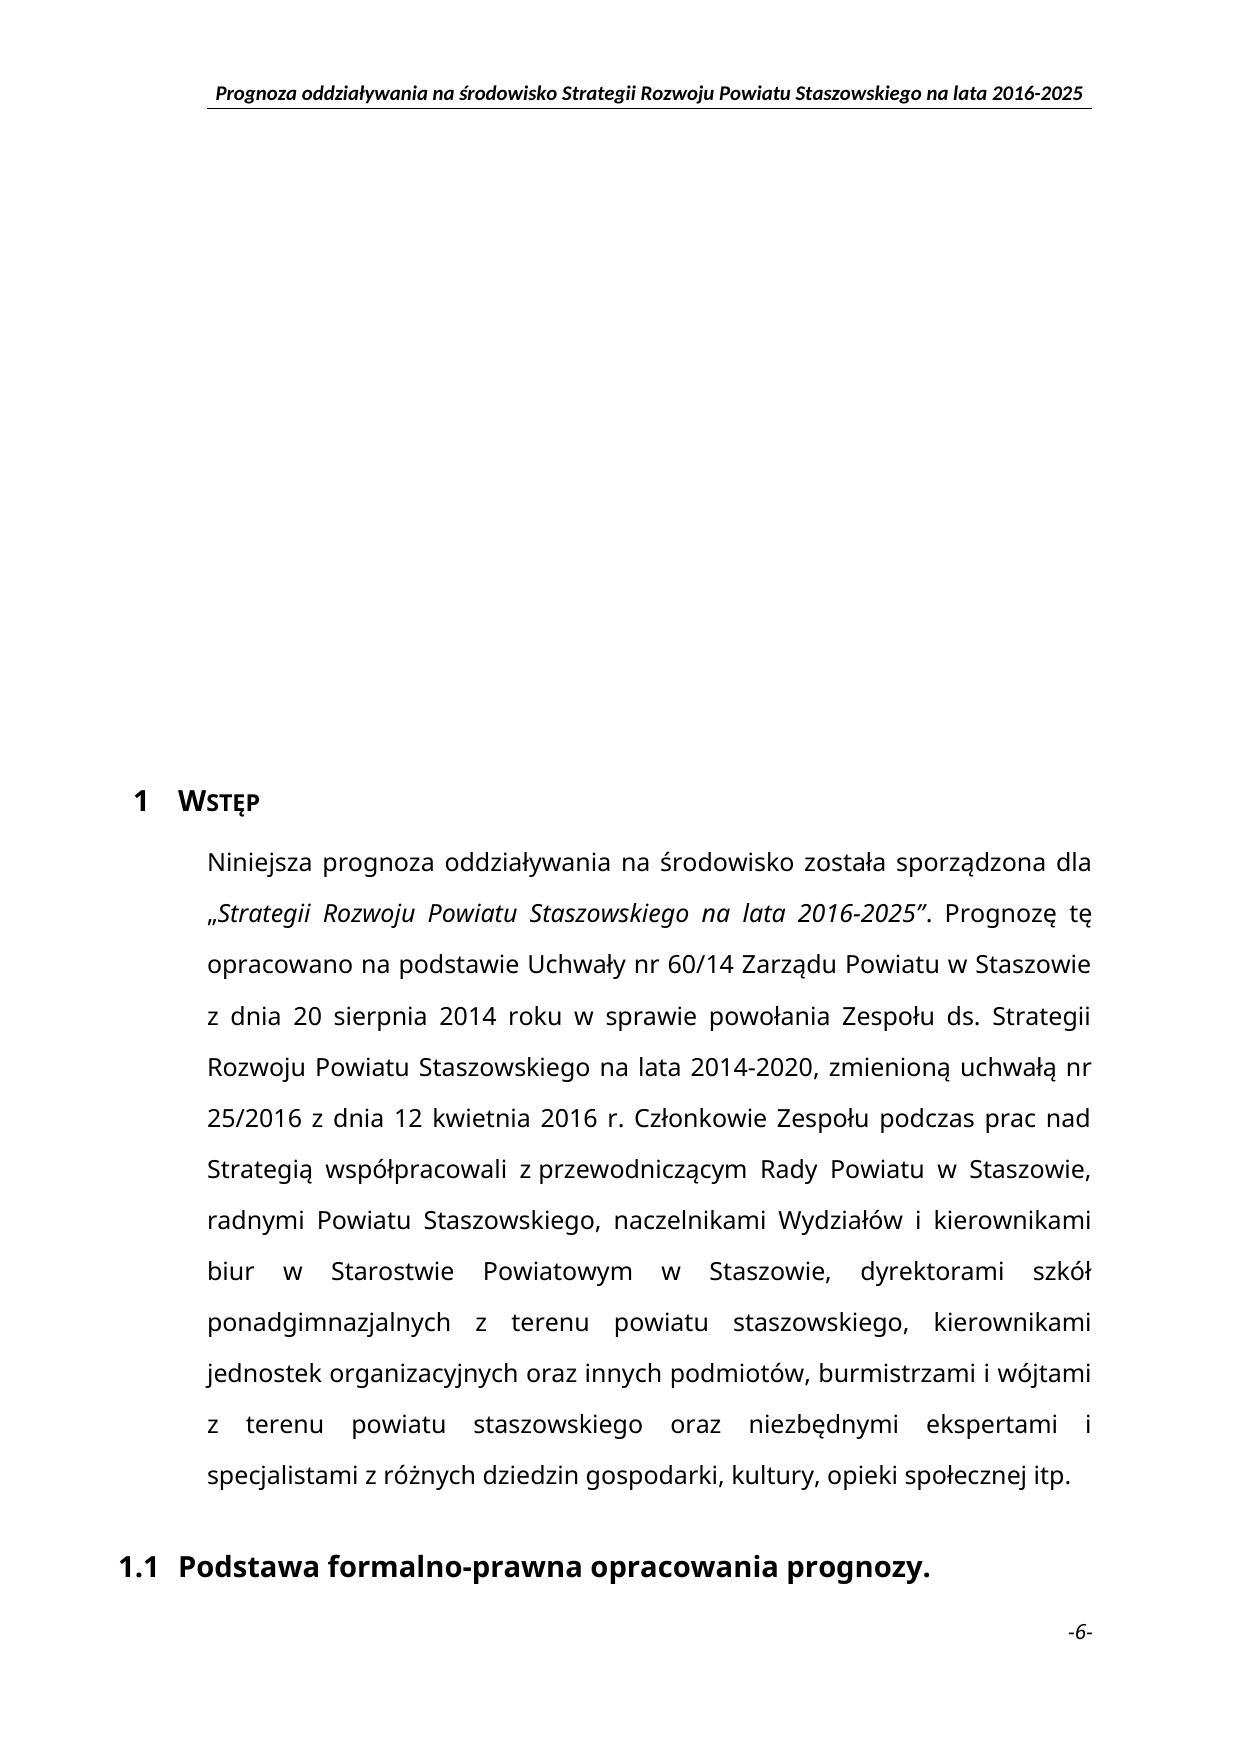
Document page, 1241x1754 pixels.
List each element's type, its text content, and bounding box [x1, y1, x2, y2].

text Niniejsza prognoza oddziaływania na środowisko została sporządzona dla „Strategii Rozwoju Powiatu Staszowskiego na lata 2016-2025”. Prognozę tę opracowano na podstawie Uchwały nr 60/14 Zarządu Powiatu w Staszowie z dnia 20 sierpnia 2014 roku w sprawie powołania Zespołu ds. Strategii Rozwoju Powiatu Staszowskiego na lata 2014-2020, zmienioną uchwałą nr 25/2016 z dnia 12 kwietnia 2016 r. Członkowie Zespołu podczas prac nad Strategią współpracowali z przewodniczącym Rady Powiatu w Staszowie, radnymi Powiatu Staszowskiego, naczelnikami Wydziałów i kierownikami biur w Starostwie Powiatowym w Staszowie, dyrektorami szkół ponadgimnazjalnych z terenu powiatu staszowskiego, kierownikami jednostek organizacyjnych oraz innych podmiotów, burmistrzami i wójtami z terenu powiatu staszowskiego oraz niezbędnymi ekspertami i specjalistami z różnych dziedzin gospodarki, kultury, opieki społecznej itp. [207, 845, 1092, 1492]
subtitle Wstęp [133, 780, 1092, 820]
subtitle Podstawa formalno-prawna opracowania prognozy. [118, 1546, 1092, 1586]
